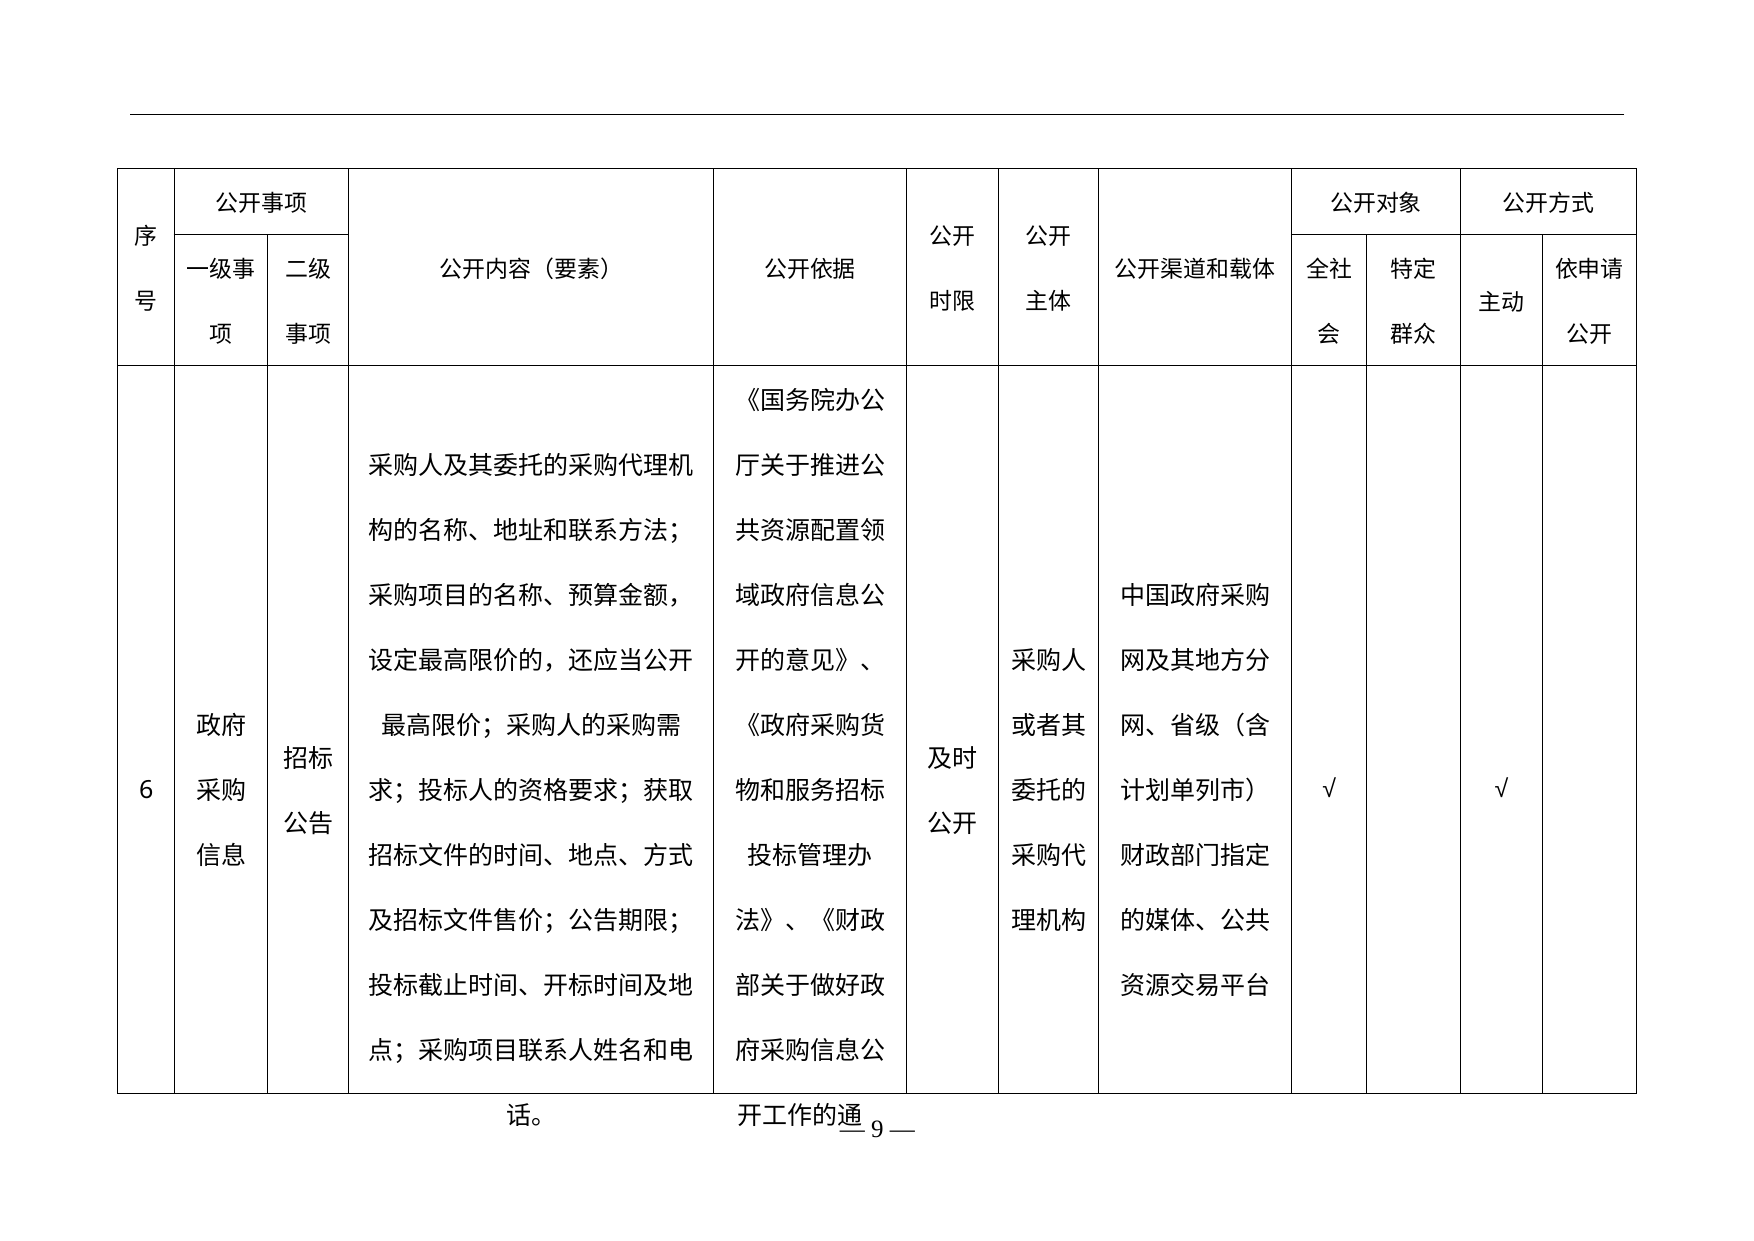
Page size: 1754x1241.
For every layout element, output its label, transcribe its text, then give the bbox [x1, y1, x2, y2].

table_cell 招标公告 [268, 366, 348, 1093]
table_cell √ [1292, 366, 1366, 1093]
table_header 公开内容（要素） [349, 169, 713, 365]
table_cell [1543, 366, 1636, 1093]
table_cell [1099, 366, 1291, 1093]
table_cell 依申请公开 [1543, 235, 1636, 365]
table_cell 采购人或者其委托的采购代理机构 [999, 366, 1098, 1093]
table_cell 采购人及其委托的采购代理机构的名称、地址和联系方法；采购项目的名称、预算金额，设定最高限价的，还应当公开最高限价；采购人的采购需求；投标人的资格要求；获取招标文件的时间、地点、方式及招标文件售价；公告期限；投标截止时间、开标时间及地点；采购项目联系人姓名和电话。 [349, 366, 713, 1093]
table_header 公开依据 [714, 169, 906, 365]
table_header 公开渠道和载体 [1099, 169, 1291, 365]
table_cell 一级事项 [175, 235, 267, 365]
table_cell 政府采购信息 [175, 366, 267, 1093]
table_cell √ [1461, 366, 1542, 1093]
table_header 公开事项 [175, 169, 348, 234]
table_header 公开对象 [1292, 169, 1460, 234]
table_cell 主动 [1461, 235, 1542, 365]
table_cell 及时公开 [907, 366, 998, 1093]
table_header 序号 [118, 169, 174, 365]
table_cell 特定 群众 [1367, 235, 1460, 365]
table_cell 6 [118, 366, 174, 1093]
table_cell 二级事项 [268, 235, 348, 365]
table_header 公开 时限 [907, 169, 998, 365]
table_header 公开方式 [1461, 169, 1636, 234]
table_cell [1367, 366, 1460, 1093]
table_cell 全社会 [1292, 235, 1366, 365]
table_cell 《国务院办公厅关于推进公共资源配置领域政府信息公开的意见》、《政府采购货物和服务招标投标管理办法》、《财政部关于做好政府采购信息公开工作的通知》 [714, 366, 906, 1093]
table_header 公开 主体 [999, 169, 1098, 365]
